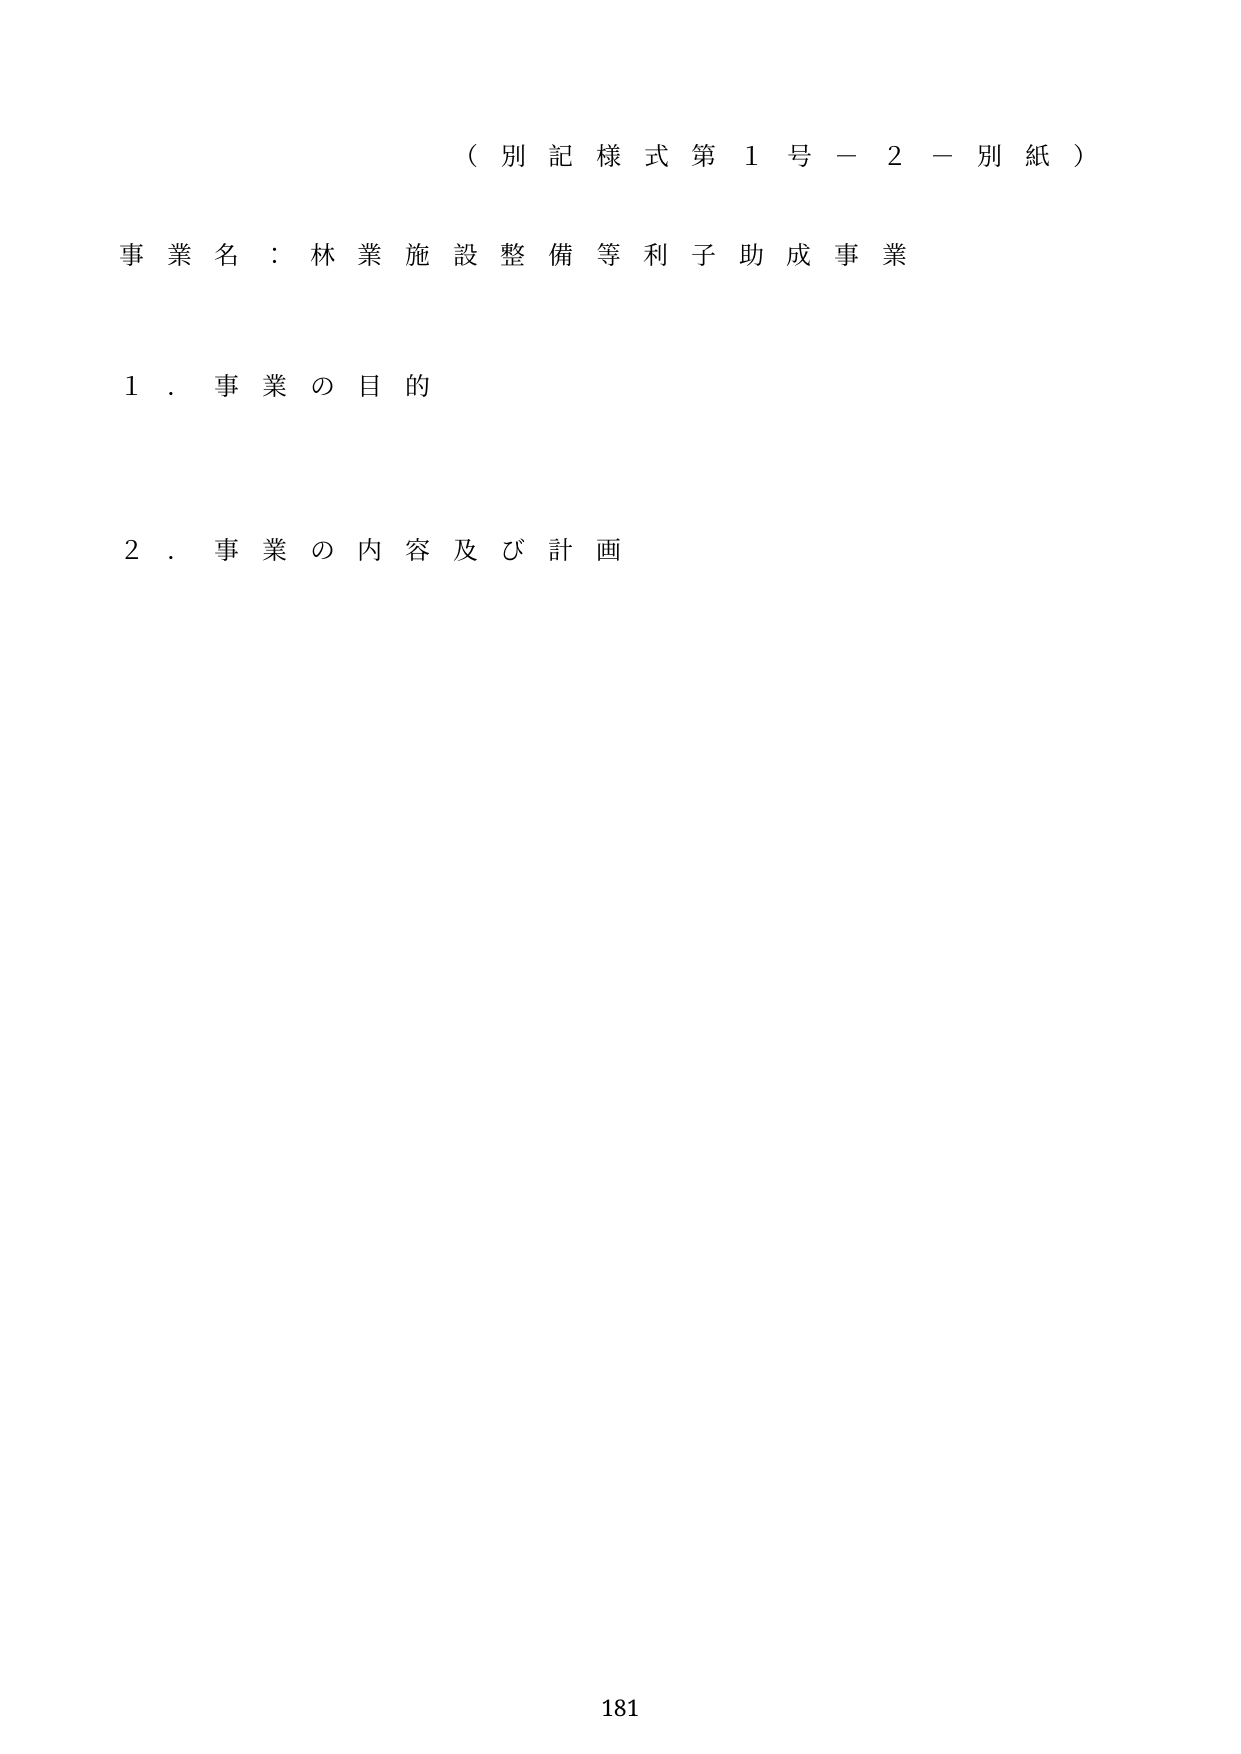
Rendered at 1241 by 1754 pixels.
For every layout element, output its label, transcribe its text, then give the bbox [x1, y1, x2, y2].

text １．事業の目的 [119, 352, 1121, 418]
text ２．事業の内容及び計画 [119, 516, 1121, 582]
text 事業名：林業施設整備等利子助成事業 [119, 221, 1121, 286]
text （別記様式第１号－２－別紙） [401, 122, 1121, 188]
